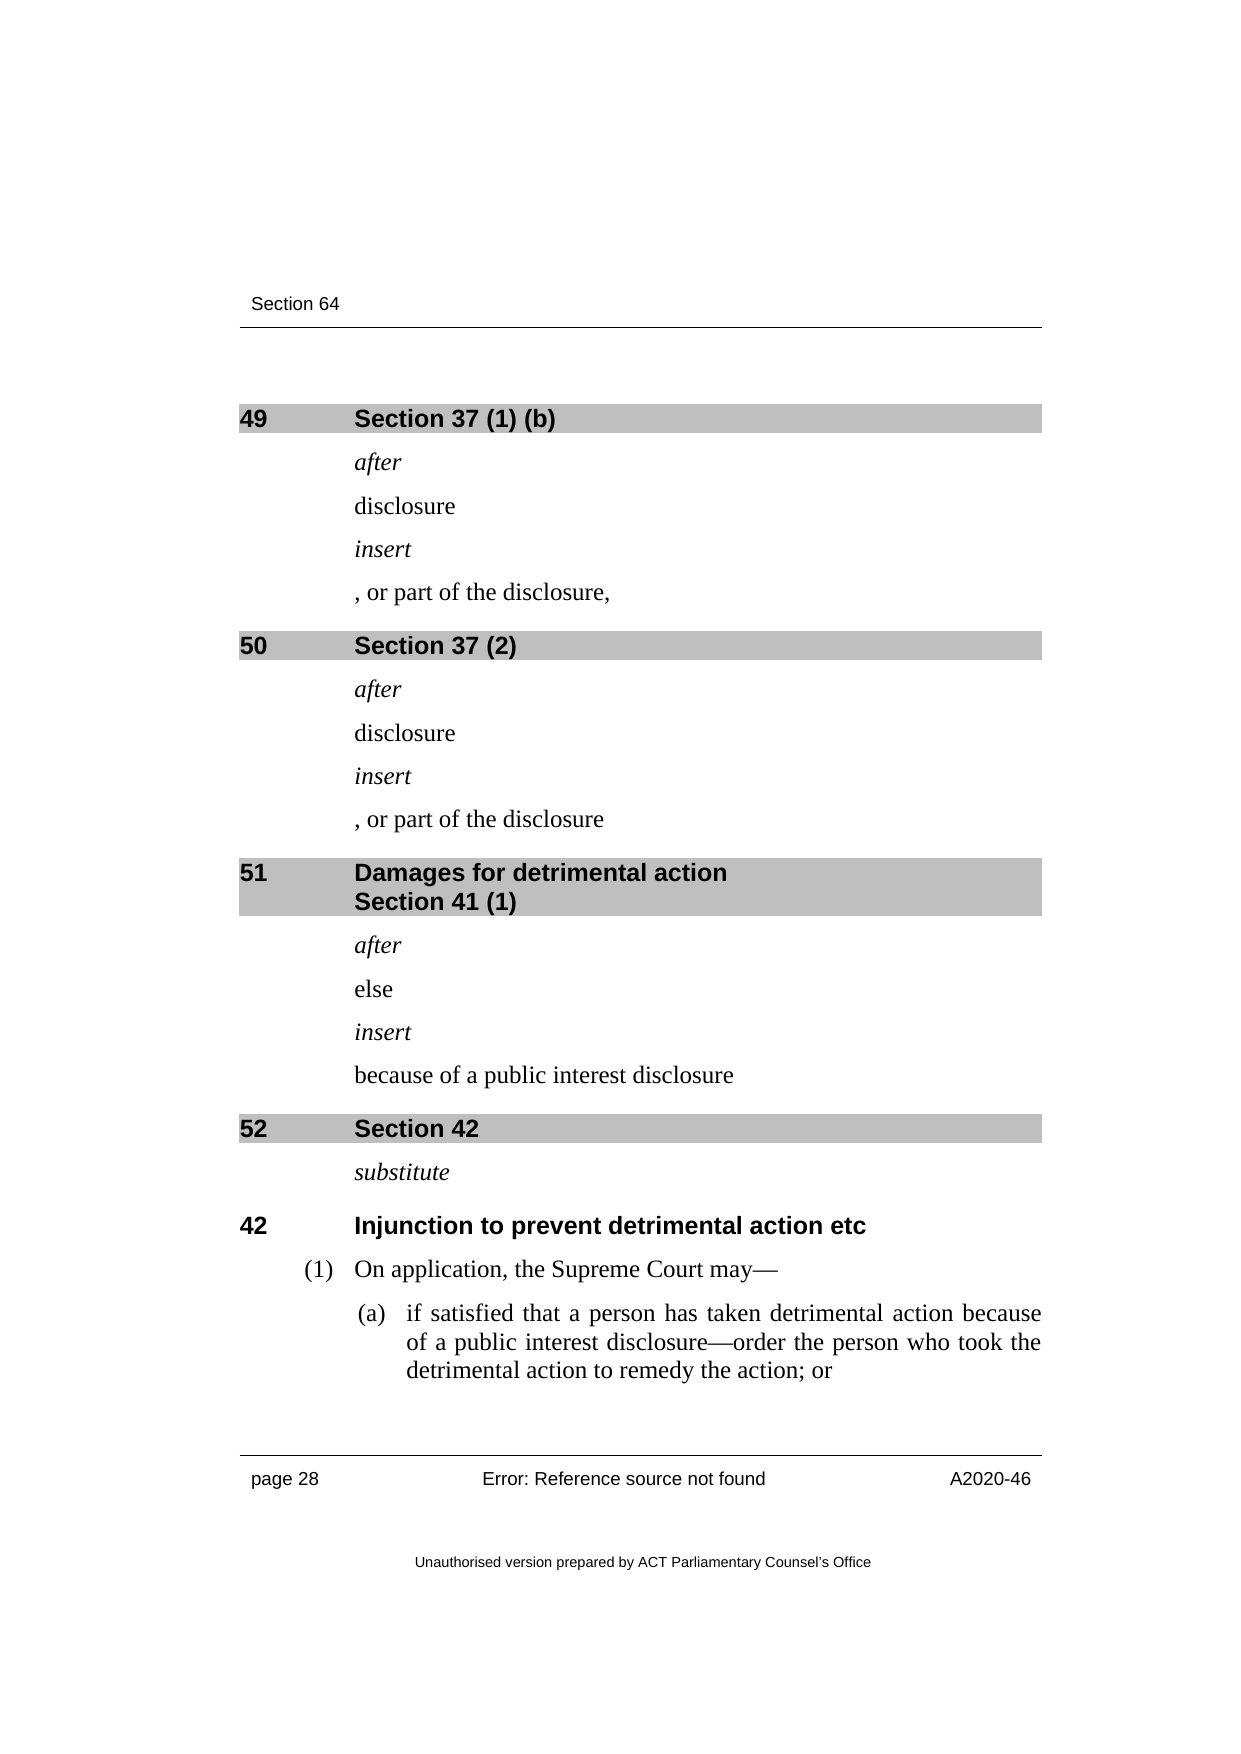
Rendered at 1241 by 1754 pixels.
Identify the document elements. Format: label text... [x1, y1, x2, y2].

text , or part of the disclosure, [354, 577, 1042, 606]
text 42 Injunction to prevent detrimental action etc [239, 1211, 1042, 1240]
text after [354, 674, 1042, 703]
text disclosure [354, 718, 1042, 747]
text (a) if satisfied that a person has taken detrimental action because of a public interest disclosure—order the person who took the detrimental action to remedy the action; or [239, 1298, 1042, 1384]
text after [354, 930, 1042, 959]
text 50 Section 37 (2) [239, 631, 1042, 660]
text because of a public interest disclosure [354, 1060, 1042, 1089]
text substitute [354, 1157, 1042, 1186]
text insert [354, 534, 1042, 563]
text insert [354, 761, 1042, 790]
text 51 Damages for detrimental action Section 41 (1) [239, 858, 1042, 916]
text 49 Section 37 (1) (b) [239, 404, 1042, 433]
text , or part of the disclosure [354, 804, 1042, 833]
text else [354, 974, 1042, 1002]
text (1) On application, the Supreme Court may— [239, 1254, 1042, 1283]
text insert [354, 1017, 1042, 1046]
text disclosure [354, 491, 1042, 519]
text 52 Section 42 [239, 1114, 1042, 1143]
text after [354, 447, 1042, 476]
